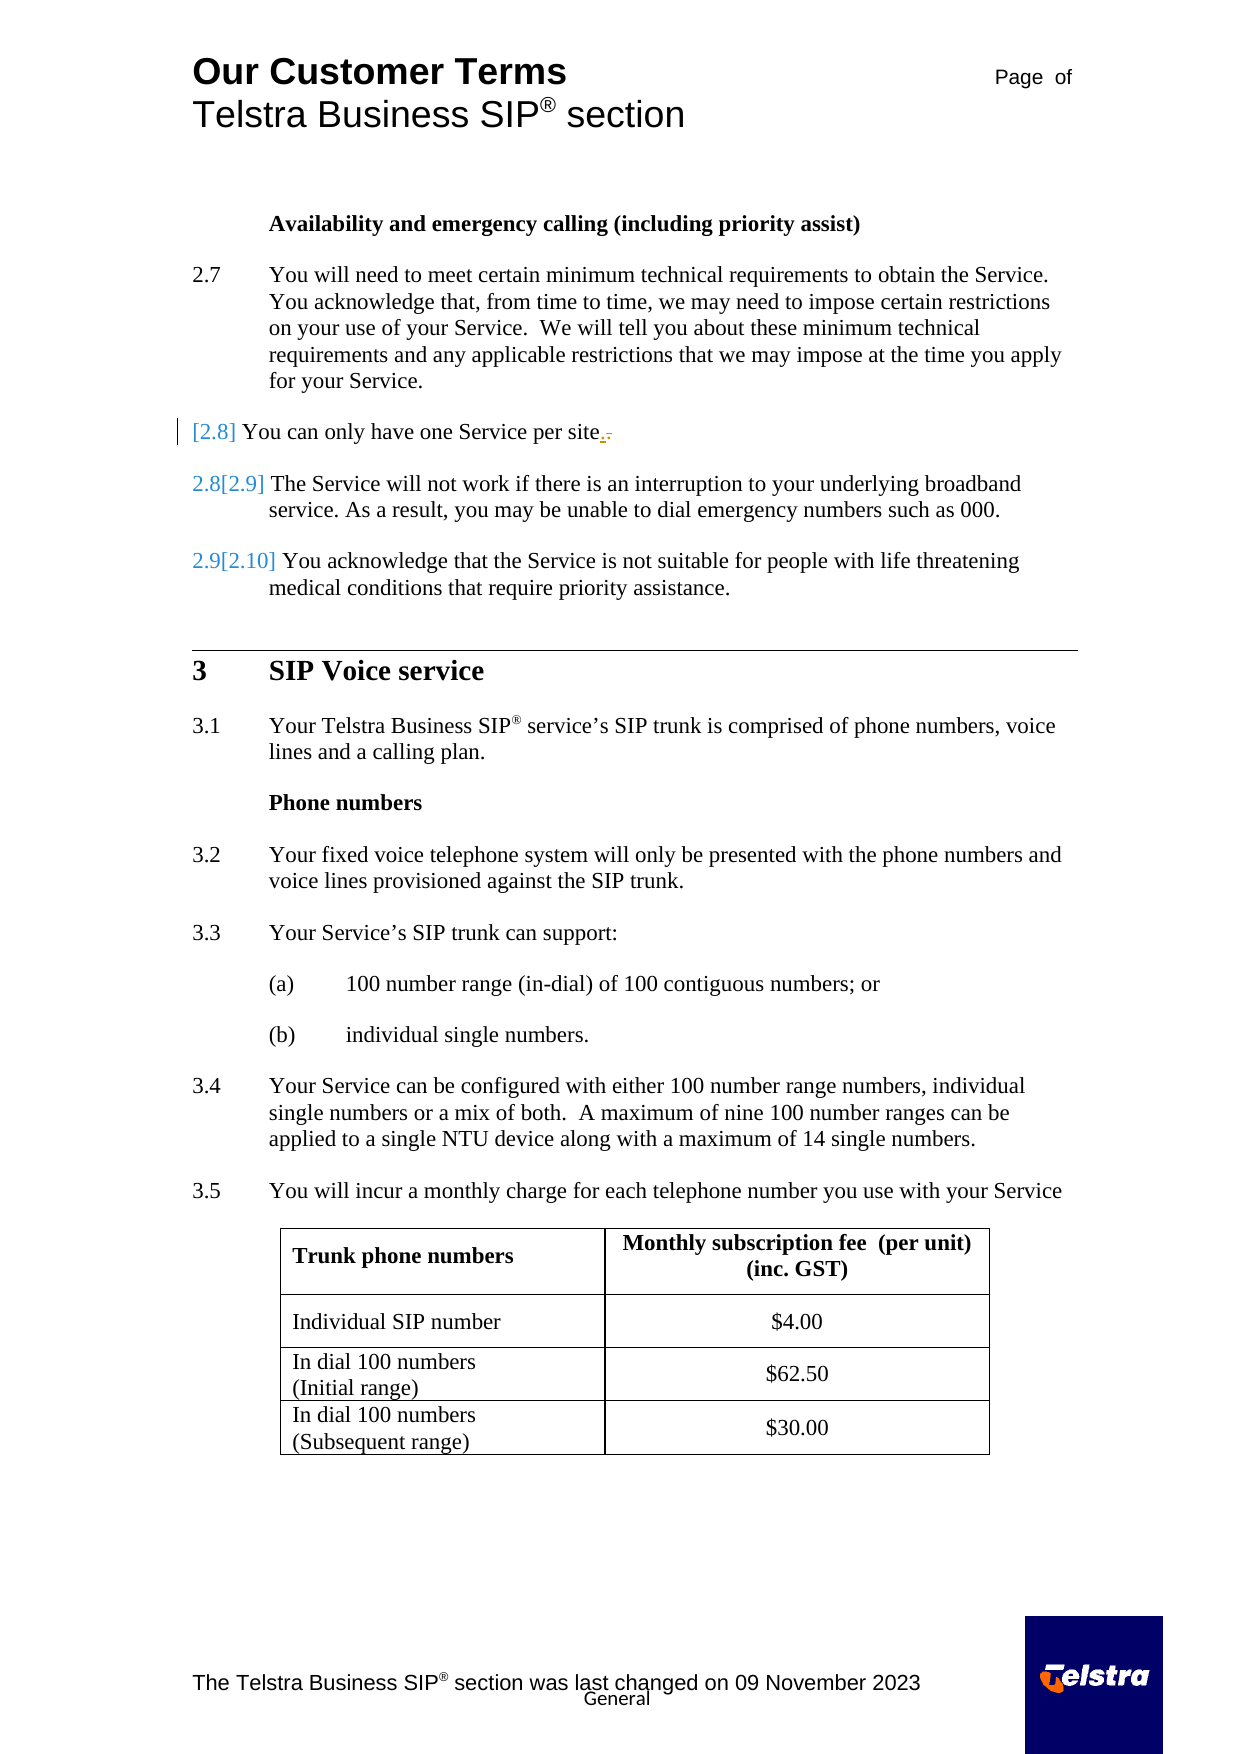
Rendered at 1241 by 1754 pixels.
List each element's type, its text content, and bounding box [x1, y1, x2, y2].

subtitle Your fixed voice telephone system will only be presented with the phone numbers and voice lines provisioned against the SIP trunk. [192, 841, 1078, 893]
subtitle Your Telstra Business SIP® service’s SIP trunk is comprised of phone numbers, voice lines and a calling plan. [192, 712, 1078, 764]
subtitle individual single numbers. [269, 1021, 1078, 1048]
picture [1025, 1616, 1163, 1754]
subtitle Your Service’s SIP trunk can support: [192, 918, 1078, 945]
table_cell In dial 100 numbers (Subsequent range) [281, 1401, 604, 1454]
table_cell $62.50 [606, 1348, 989, 1400]
subtitle Your Service can be configured with either 100 number range numbers, individual single numbers or a mix of both. A maximum of nine 100 number ranges can be applied to a single NTU device along with a maximum of 14 single numbers. [192, 1073, 1078, 1152]
table_cell $30.00 [606, 1401, 989, 1454]
text Availability and emergency calling (including priority assist) [269, 210, 1078, 237]
subtitle The Service will not work if there is an interruption to your underlying broadband service. As a result, you may be unable to dial emergency numbers such as 000. [192, 470, 1078, 522]
subtitle Phone numbers [269, 789, 1078, 816]
subtitle SIP Voice service [192, 651, 1078, 687]
table_cell Individual SIP number [281, 1295, 604, 1347]
subtitle You will incur a monthly charge for each telephone number you use with your Service [192, 1177, 1078, 1203]
subtitle You will need to meet certain minimum technical requirements to obtain the Service. You acknowledge that, from time to time, we may need to impose certain restrictions on your use of your Service. We will tell you about these minimum technical requirements and any applicable restrictions that we may impose at the time you apply for your Service. [192, 262, 1078, 393]
table_header Monthly subscription fee (per unit) (inc. GST) [606, 1229, 989, 1294]
table_header Trunk phone numbers [281, 1229, 604, 1294]
table_cell $4.00 [606, 1295, 989, 1347]
subtitle 100 number range (in-dial) of 100 contiguous numbers; or [269, 970, 1078, 996]
subtitle You acknowledge that the Service is not suitable for people with life threatening medical conditions that require priority assistance. [192, 547, 1078, 600]
subtitle You can only have one Service per site [192, 418, 1078, 445]
table_cell In dial 100 numbers (Initial range) [281, 1348, 604, 1400]
